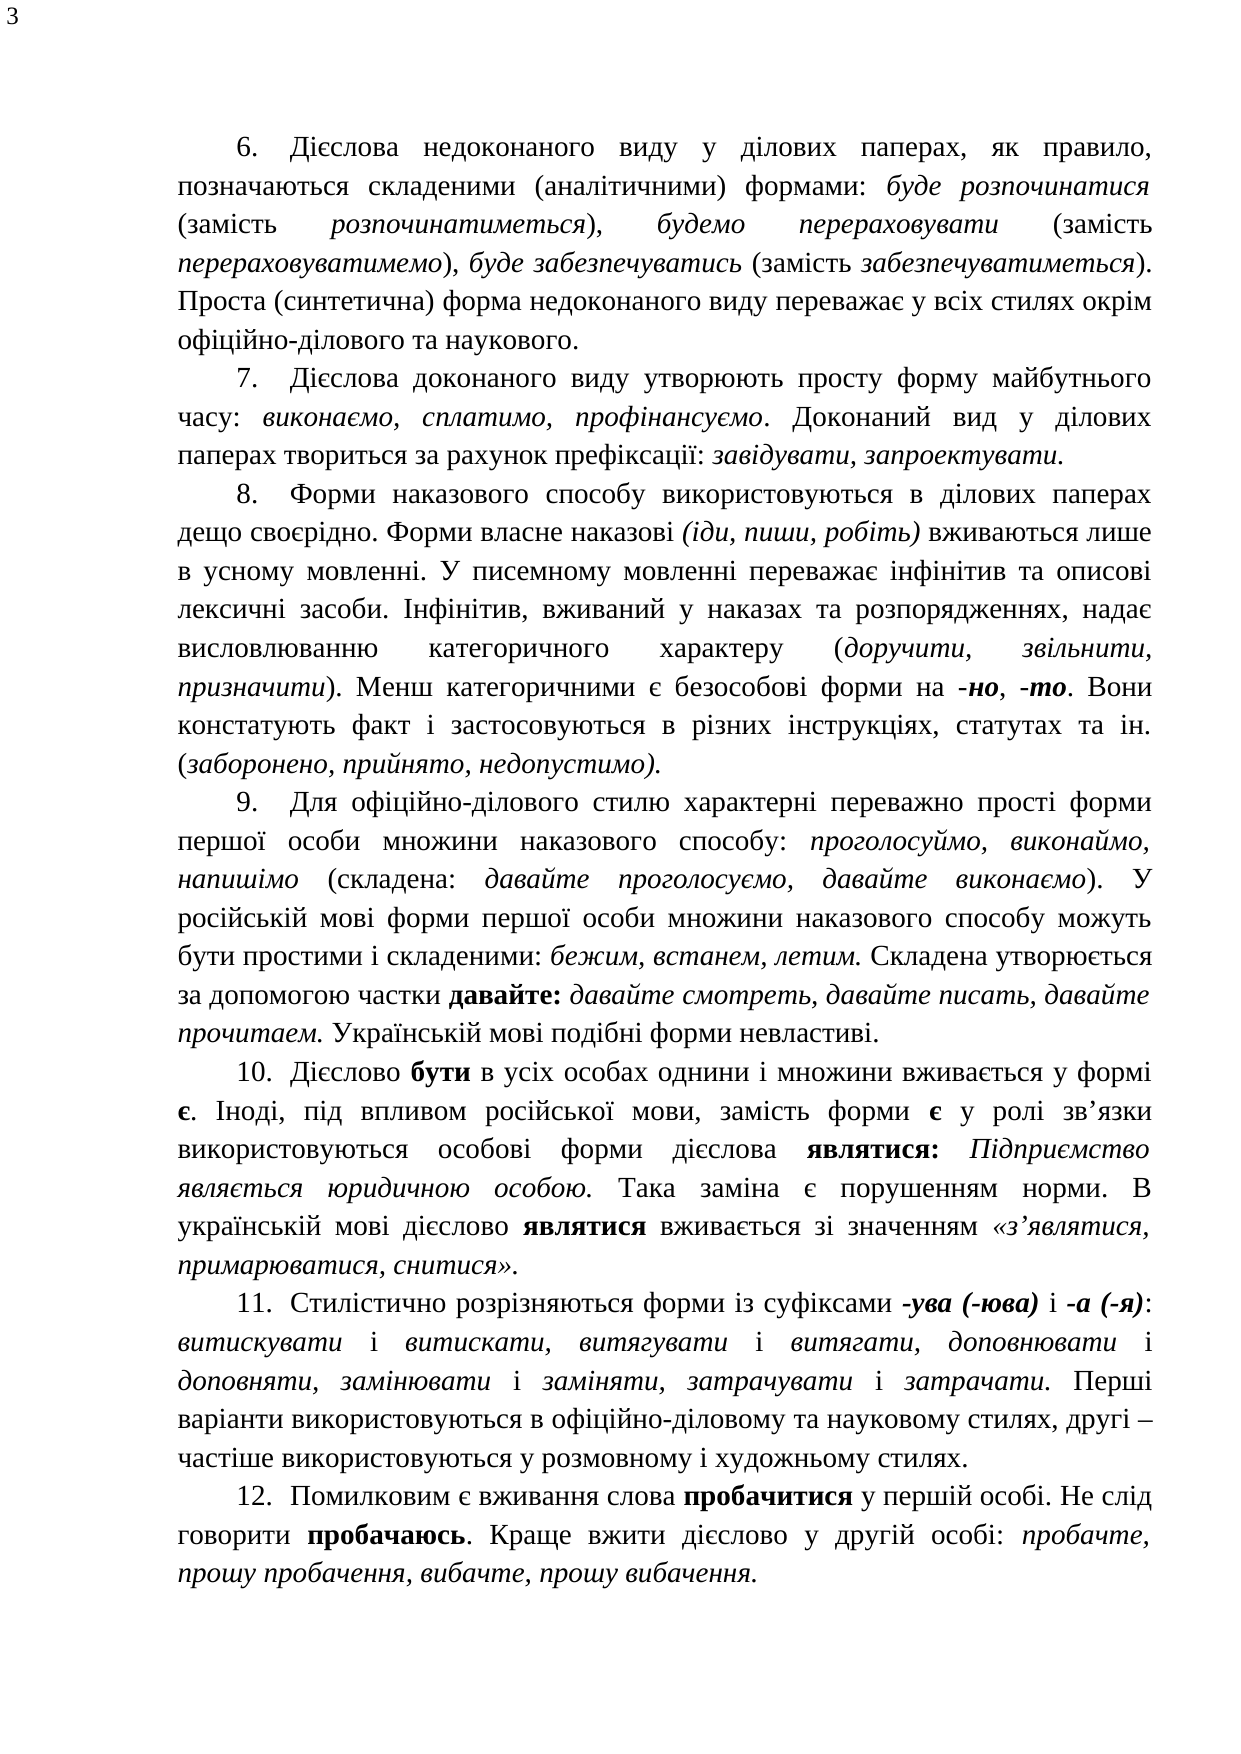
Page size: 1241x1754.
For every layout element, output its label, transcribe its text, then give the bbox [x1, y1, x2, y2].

list Стилістично розрізняються форми із суфіксами -ува (-юва) і -а (-я): витискувати і витискати, витягувати і витягати, доповнювати і доповняти, замінювати і заміняти, затрачувати і затрачати. Перші варіанти використовуються в офіційно-діловому та науковому стилях, другі – частіше використовуються у розмовному і художньому стилях. [177, 1286, 1152, 1473]
list Дієслова недоконаного виду у ділових паперах, як правило, позначаються складеними (аналітичними) формами: буде розпочинатися (замість розпочинатиметься), будемо перераховувати (замість перераховуватимемо), буде забезпечуватись (замість забезпечуватиметься). Проста (синтетична) форма недоконаного виду переважає у всіх стилях окрім офіційно-ділового та наукового. [177, 129, 1152, 355]
list Дієслово бути в усіх особах однини і множини вживається у формі є. Іноді, під впливом російської мови, замість форми є у ролі зв’язки використовуються особові форми дієслова являтися: Підприємство являється юридичною особою. Така заміна є порушенням норми. В українській мові дієслово являтися вживається зі значенням «з’являтися, примарюватися, снитися». [177, 1054, 1152, 1281]
list Помилковим є вживання слова пробачитися у першій особі. Не слід говорити пробачаюсь. Краще вжити дієслово у другій особі: пробачте, прошу пробачення, вибачте, прошу вибачення. [177, 1478, 1152, 1589]
list Дієслова доконаного виду утворюють просту форму майбутнього часу: виконаємо, сплатимо, профінансуємо. Доконаний вид у ділових паперах твориться за рахунок префіксації: завідувати, запроектувати. [177, 360, 1152, 471]
list Для офіційно-ділового стилю характерні переважно прості форми першої особи множини наказового способу: проголосуймо, виконаймо, напишімо (складена: давайте проголосуємо, давайте виконаємо). У російській мові форми першої особи множини наказового способу можуть бути простими і складеними: бежим, встанем, летим. Складена утворюється за допомогою частки давайте: давайте смотреть, давайте писать, давайте прочитаем. Українській мові подібні форми невластиві. [177, 784, 1152, 1049]
list Форми наказового способу використовуються в ділових паперах дещо своєрідно. Форми власне наказові (іди, пиши, робіть) вживаються лише в усному мовленні. У писемному мовленні переважає інфінітив та описові лексичні засоби. Інфінітив, вживаний у наказах та розпорядженнях, надає висловлюванню категоричного характеру (доручити, звільнити, призначити). Менш категоричними є безособові форми на -но, -то. Вони констатують факт і застосовуються в різних інструкціях, статутах та ін. (заборонено, прийнято, недопустимо). [177, 476, 1152, 779]
